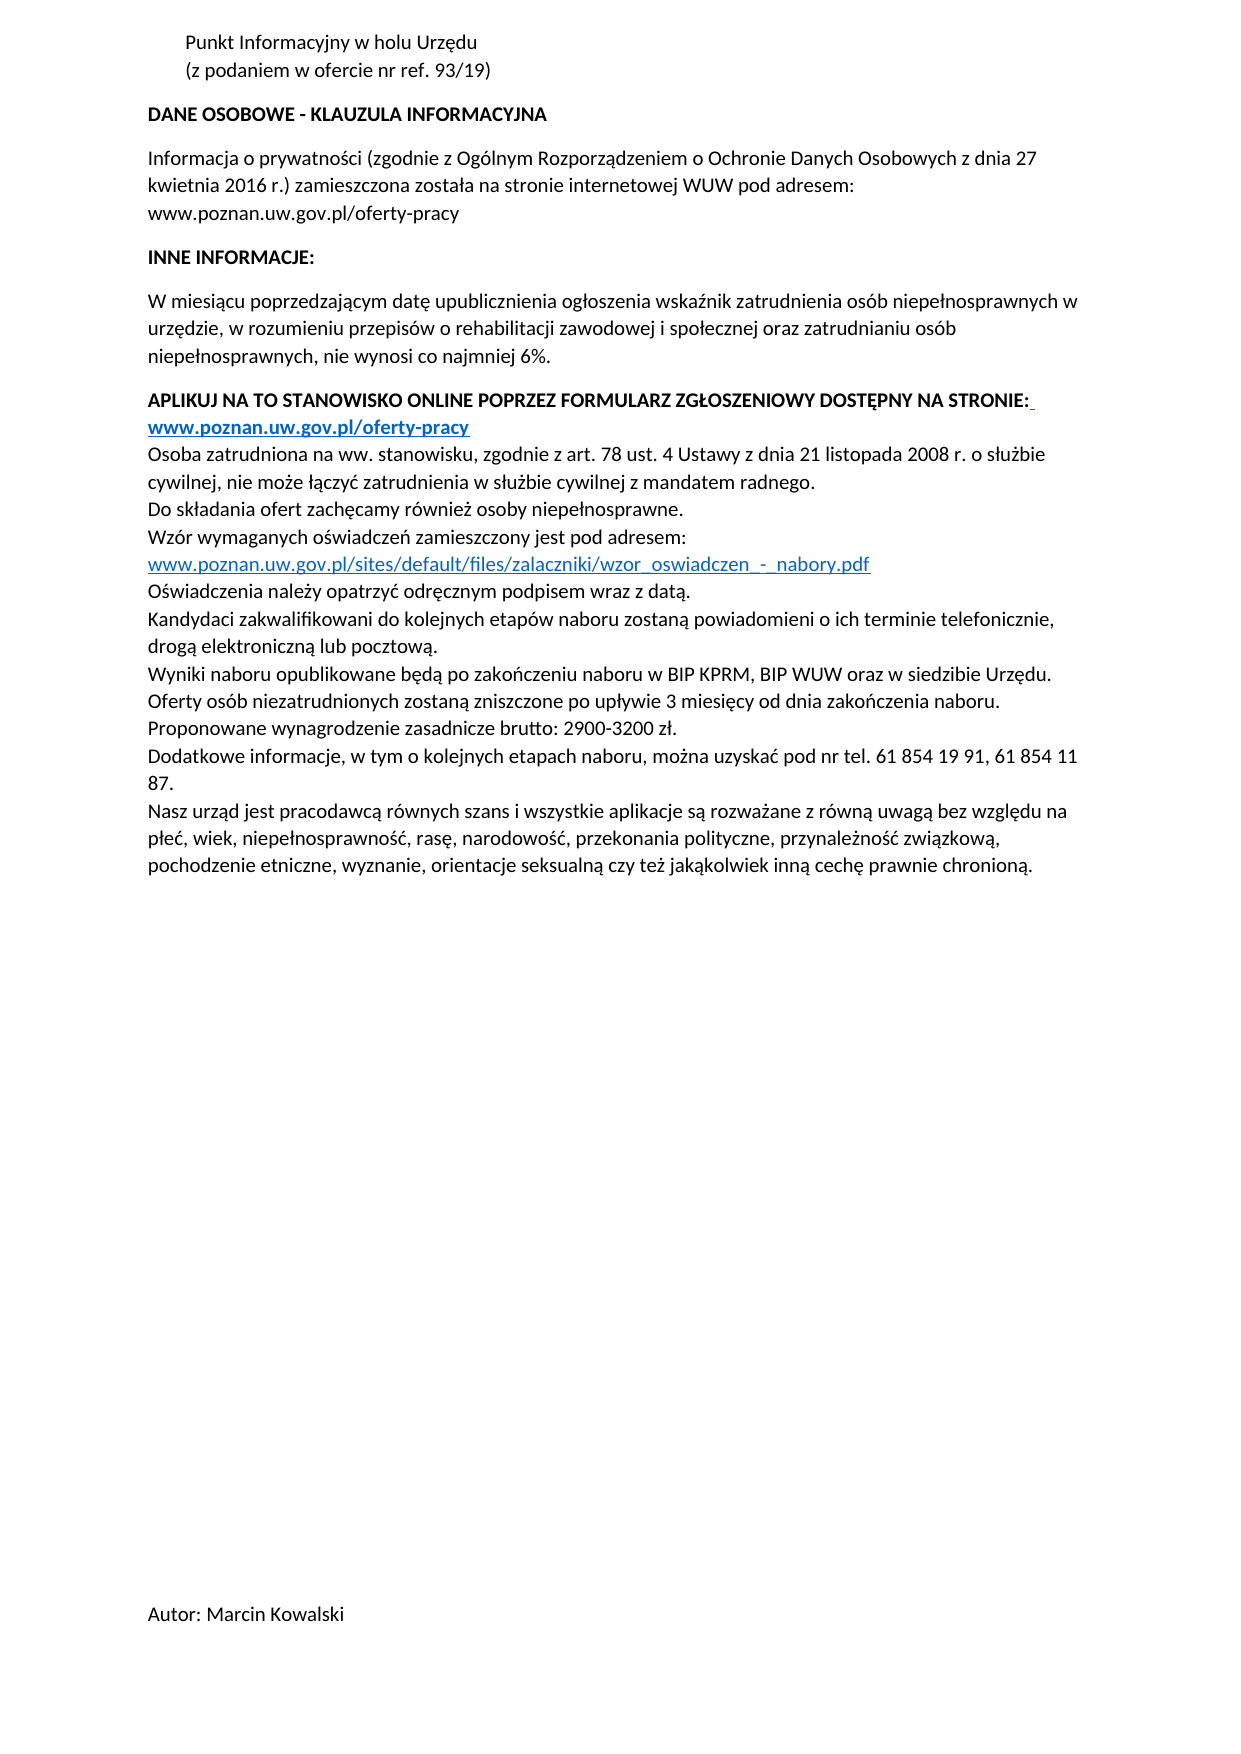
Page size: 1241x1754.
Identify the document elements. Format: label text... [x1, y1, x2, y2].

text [185, 29, 1093, 82]
text DANE OSOBOWE - KLAUZULA INFORMACYJNA [148, 101, 1093, 126]
text APLIKUJ NA TO STANOWISKO ONLINE POPRZEZ FORMULARZ ZGŁOSZENIOWY DOSTĘPNY NA STRONIE: www.poznan.uw.gov.pl/oferty-pracy Osoba zatrudniona na ww. stanowisku, zgodnie z art. 78 ust. 4 Ustawy z dnia 21 listopada 2008 r. o służbie cywilnej, nie może łączyć zatrudnienia w służbie cywilnej z mandatem radnego. Do składania ofert zachęcamy również osoby niepełnosprawne. Wzór wymaganych oświadczeń zamieszczony jest pod adresem: www.poznan.uw.gov.pl/sites/default/files/zalaczniki/wzor_oswiadczen_-_nabory.pdf Oświadczenia należy opatrzyć odręcznym podpisem wraz z datą. Kandydaci zakwalifikowani do kolejnych etapów naboru zostaną powiadomieni o ich terminie telefonicznie, drogą elektroniczną lub pocztową. Wyniki naboru opublikowane będą po zakończeniu naboru w BIP KPRM, BIP WUW oraz w siedzibie Urzędu. Oferty osób niezatrudnionych zostaną zniszczone po upływie 3 miesięcy od dnia zakończenia naboru. Proponowane wynagrodzenie zasadnicze brutto: 2900-3200 zł. Dodatkowe informacje, w tym o kolejnych etapach naboru, można uzyskać pod nr tel. 61 854 19 91, 61 854 11 87. Nasz urząd jest pracodawcą równych szans i wszystkie aplikacje są rozważane z równą uwagą bez względu na płeć, wiek, niepełnosprawność, rasę, narodowość, przekonania polityczne, przynależność związkową, pochodzenie etniczne, wyznanie, orientacje seksualną czy też jakąkolwiek inną cechę prawnie chronioną. [148, 387, 1093, 878]
text INNE INFORMACJE: [148, 244, 1093, 269]
text Informacja o prywatności (zgodnie z Ogólnym Rozporządzeniem o Ochronie Danych Osobowych z dnia 27 kwietnia 2016 r.) zamieszczona została na stronie internetowej WUW pod adresem: www.poznan.uw.gov.pl/oferty-pracy [148, 145, 1093, 225]
text Autor: Marcin Kowalski [148, 1602, 1093, 1627]
text W miesiącu poprzedzającym datę upublicznienia ogłoszenia wskaźnik zatrudnienia osób niepełnosprawnych w urzędzie, w rozumieniu przepisów o rehabilitacji zawodowej i społecznej oraz zatrudnianiu osób niepełnosprawnych, nie wynosi co najmniej 6%. [148, 288, 1093, 368]
